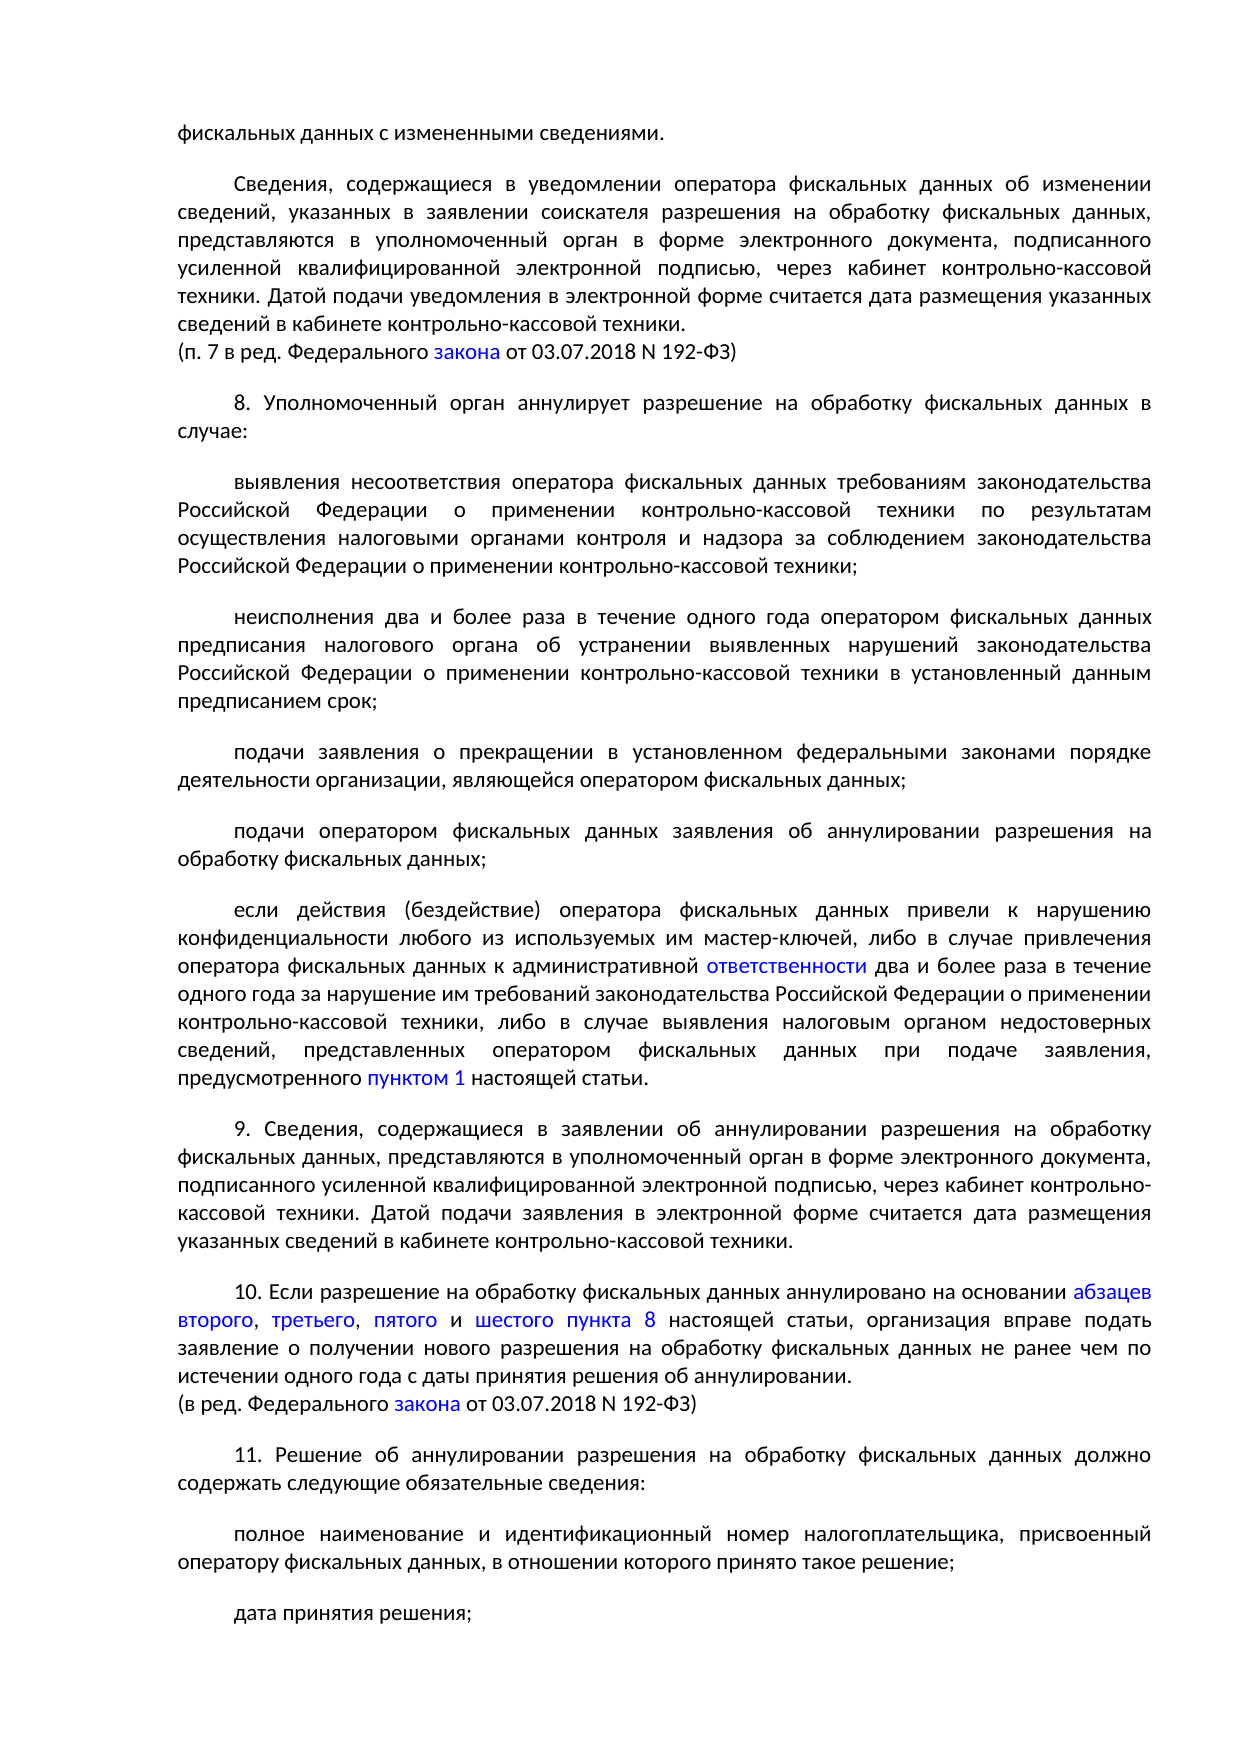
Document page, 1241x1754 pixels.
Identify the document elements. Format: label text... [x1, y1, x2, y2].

text Сведения, содержащиеся в уведомлении оператора фискальных данных об изменении сведений, указанных в заявлении соискателя разрешения на обработку фискальных данных, представляются в уполномоченный орган в форме электронного документа, подписанного усиленной квалифицированной электронной подписью, через кабинет контрольно-кассовой техники. Датой подачи уведомления в электронной форме считается дата размещения указанных сведений в кабинете контрольно-кассовой техники. [177, 169, 1152, 337]
text (в ред. Федерального закона от 03.07.2018 N 192-ФЗ) [177, 1389, 1152, 1417]
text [177, 118, 1152, 146]
text 10. Если разрешение на обработку фискальных данных аннулировано на основании абзацев второго, третьего, пятого и шестого пункта 8 настоящей статьи, организация вправе подать заявление о получении нового разрешения на обработку фискальных данных не ранее чем по истечении одного года с даты принятия решения об аннулировании. [177, 1277, 1152, 1389]
text если действия (бездействие) оператора фискальных данных привели к нарушению конфиденциальности любого из используемых им мастер-ключей, либо в случае привлечения оператора фискальных данных к административной ответственности два и более раза в течение одного года за нарушение им требований законодательства Российской Федерации о применении контрольно-кассовой техники, либо в случае выявления налоговым органом недостоверных сведений, представленных оператором фискальных данных при подаче заявления, предусмотренного пунктом 1 настоящей статьи. [177, 895, 1152, 1091]
text дата принятия решения; [177, 1598, 1152, 1626]
text (п. 7 в ред. Федерального закона от 03.07.2018 N 192-ФЗ) [177, 337, 1152, 365]
text подачи оператором фискальных данных заявления об аннулировании разрешения на обработку фискальных данных; [177, 816, 1152, 872]
text 11. Решение об аннулировании разрешения на обработку фискальных данных должно содержать следующие обязательные сведения: [177, 1440, 1152, 1496]
text полное наименование и идентификационный номер налогоплательщика, присвоенный оператору фискальных данных, в отношении которого принято такое решение; [177, 1519, 1152, 1575]
text неисполнения два и более раза в течение одного года оператором фискальных данных предписания налогового органа об устранении выявленных нарушений законодательства Российской Федерации о применении контрольно-кассовой техники в установленный данным предписанием срок; [177, 602, 1152, 714]
text 9. Сведения, содержащиеся в заявлении об аннулировании разрешения на обработку фискальных данных, представляются в уполномоченный орган в форме электронного документа, подписанного усиленной квалифицированной электронной подписью, через кабинет контрольно-кассовой техники. Датой подачи заявления в электронной форме считается дата размещения указанных сведений в кабинете контрольно-кассовой техники. [177, 1114, 1152, 1254]
text выявления несоответствия оператора фискальных данных требованиям законодательства Российской Федерации о применении контрольно-кассовой техники по результатам осуществления налоговыми органами контроля и надзора за соблюдением законодательства Российской Федерации о применении контрольно-кассовой техники; [177, 467, 1152, 579]
text 8. Уполномоченный орган аннулирует разрешение на обработку фискальных данных в случае: [177, 388, 1152, 444]
text подачи заявления о прекращении в установленном федеральными законами порядке деятельности организации, являющейся оператором фискальных данных; [177, 737, 1152, 793]
